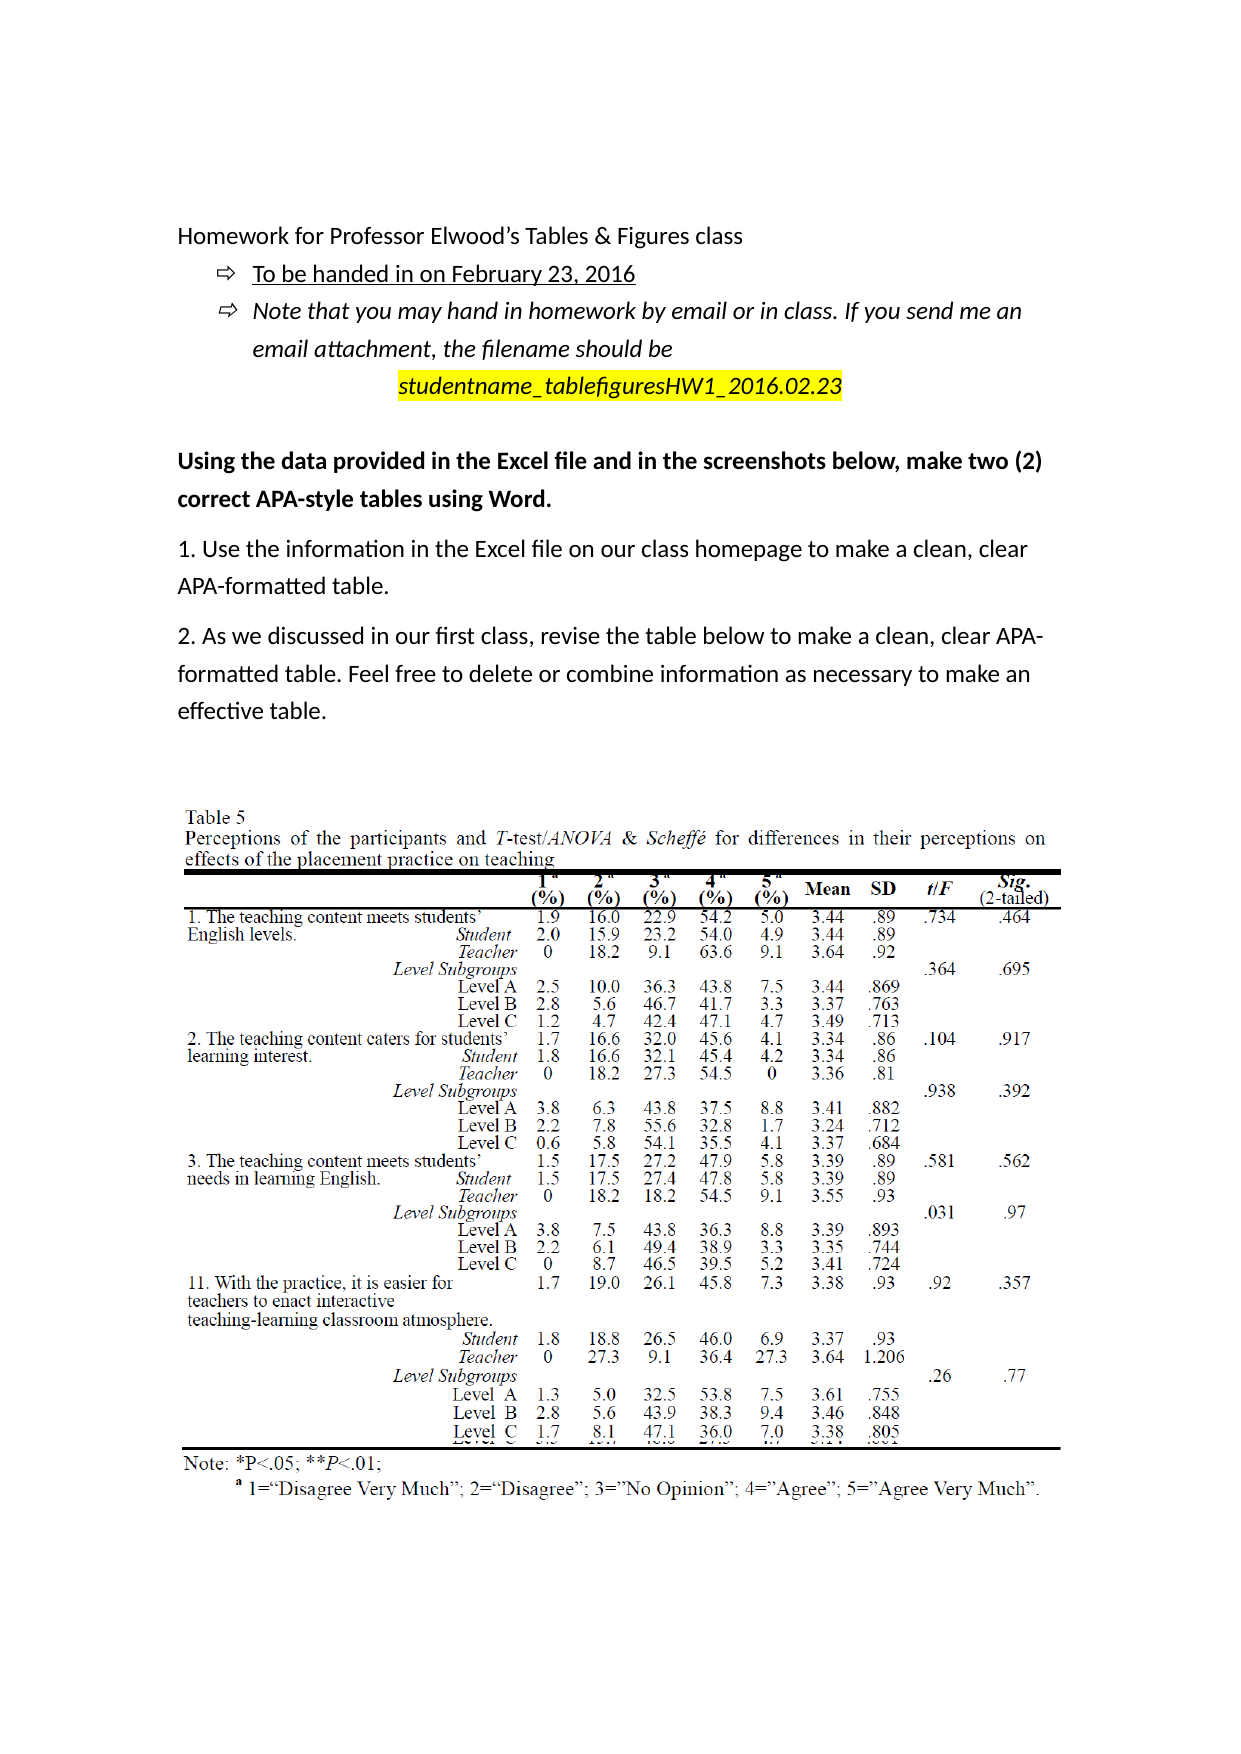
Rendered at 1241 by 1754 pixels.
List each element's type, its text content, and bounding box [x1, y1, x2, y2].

text 2. As we discussed in our first class, revise the table below to make a clean, clear APA-formatted table. Feel free to delete or combine information as necessary to make an effective table. [177, 617, 1063, 729]
list studentname_tablefiguresHW1_2016.02.23 [177, 367, 1063, 404]
picture [177, 804, 1063, 1508]
text 1. Use the information in the Excel file on our class homepage to make a clean, clear APA-formatted table. [177, 529, 1063, 604]
text Homework for Professor Elwood’s Tables & Figures class [177, 217, 1063, 254]
list To be handed in on February 23, 2016 [215, 254, 1063, 292]
list Note that you may hand in homework by email or in class. If you send me an email attachment, the filename should be [215, 292, 1063, 367]
text Using the data provided in the Excel file and in the screenshots below, make two (2) correct APA-style tables using Word. [177, 442, 1063, 517]
